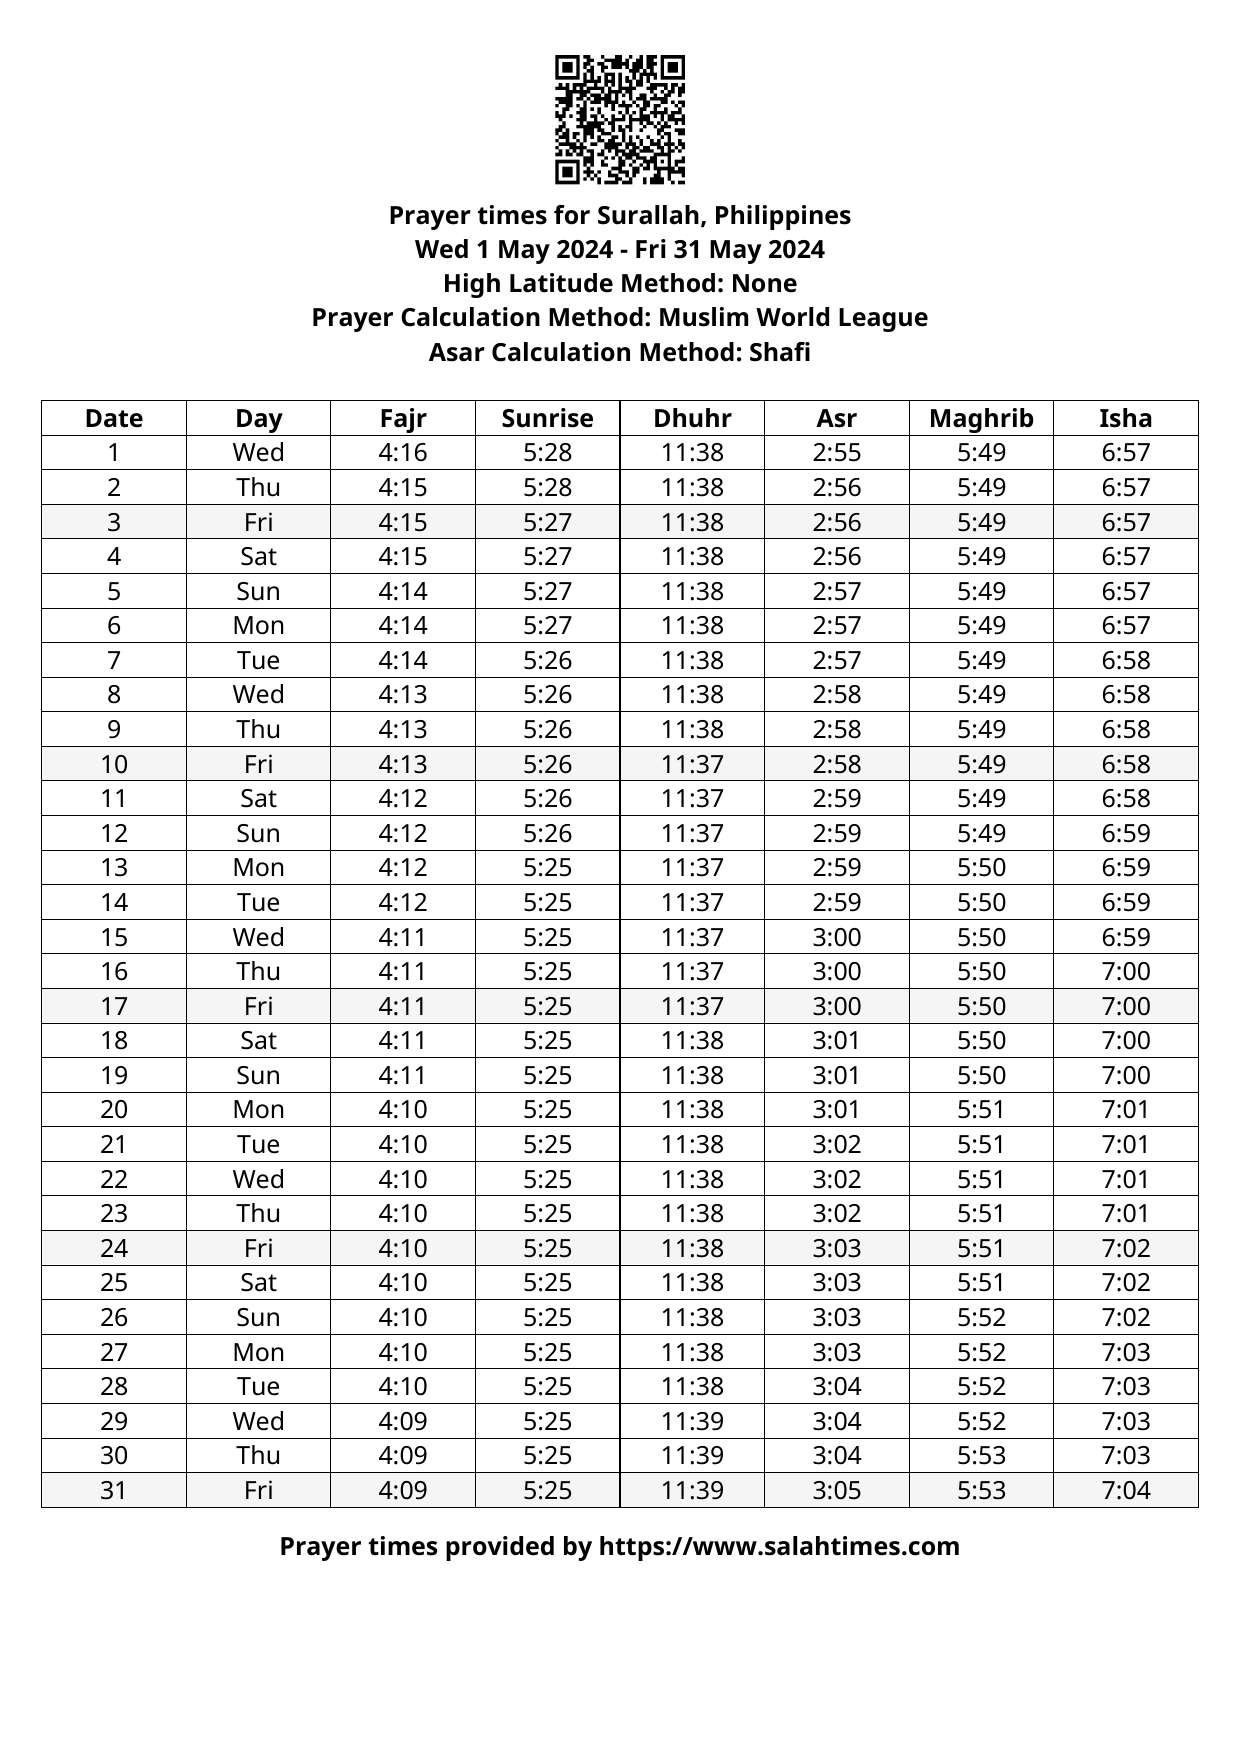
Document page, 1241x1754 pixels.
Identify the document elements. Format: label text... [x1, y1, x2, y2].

table_cell 4:14 [331, 574, 475, 607]
table_cell 5:53 [910, 1473, 1053, 1507]
table_cell 11:37 [621, 885, 764, 919]
table_cell Wed [187, 436, 330, 469]
table_cell 2:57 [765, 574, 909, 607]
table_cell Tue [187, 1369, 330, 1403]
table_cell 5:25 [476, 1300, 619, 1334]
table_cell 5:50 [910, 1058, 1053, 1092]
table_cell 3:05 [765, 1473, 909, 1507]
table_cell 5:25 [476, 1369, 619, 1403]
table_cell 7:00 [1054, 1058, 1198, 1092]
table_cell 2:57 [765, 643, 909, 677]
table_cell 6:58 [1054, 712, 1198, 746]
table_cell 6:59 [1054, 885, 1198, 919]
table_cell 5:25 [476, 1093, 619, 1126]
table_cell 7:03 [1054, 1439, 1198, 1472]
table_cell 5:25 [476, 1196, 619, 1230]
table_cell 4:11 [331, 989, 475, 1022]
table_cell 7:01 [1054, 1162, 1198, 1195]
table_cell 2:58 [765, 747, 909, 780]
table_cell 11:38 [621, 1335, 764, 1368]
table_cell 4:09 [331, 1439, 475, 1472]
table_header Dhuhr [621, 401, 764, 434]
table_cell 5:52 [910, 1335, 1053, 1368]
table_cell 11 [42, 781, 186, 815]
table_cell 9 [42, 712, 186, 746]
table_cell 7:02 [1054, 1231, 1198, 1264]
text Prayer times for Surallah, Philippines [42, 198, 1198, 232]
table_cell 3:04 [765, 1439, 909, 1472]
table_cell 3:00 [765, 989, 909, 1022]
table_cell 27 [42, 1335, 186, 1368]
table_cell 3:04 [765, 1404, 909, 1437]
table_cell 6:57 [1054, 609, 1198, 642]
table_cell Wed [187, 678, 330, 711]
table_cell 6:59 [1054, 920, 1198, 953]
table_cell 5:53 [910, 1439, 1053, 1472]
table_cell 25 [42, 1266, 186, 1299]
table_cell Sun [187, 574, 330, 607]
table_cell 4:10 [331, 1335, 475, 1368]
text High Latitude Method: None [42, 266, 1198, 300]
table_cell 4:11 [331, 1058, 475, 1092]
table_cell 5:26 [476, 747, 619, 780]
table_cell 11:38 [621, 643, 764, 677]
table_cell 11:38 [621, 1024, 764, 1057]
table_cell 7:01 [1054, 1093, 1198, 1126]
table_cell Fri [187, 1473, 330, 1507]
table_cell 11:37 [621, 851, 764, 884]
table_cell 7:00 [1054, 954, 1198, 988]
table_cell 2:56 [765, 470, 909, 504]
table_cell 5:49 [910, 678, 1053, 711]
table_cell 5:26 [476, 781, 619, 815]
text Prayer Calculation Method: Muslim World League [42, 300, 1198, 334]
text Wed 1 May 2024 - Fri 31 May 2024 [42, 232, 1198, 266]
table_cell 2:59 [765, 885, 909, 919]
table_cell 4:15 [331, 470, 475, 504]
table_cell Tue [187, 885, 330, 919]
table_cell Sun [187, 816, 330, 849]
table_cell 5:27 [476, 539, 619, 573]
table_cell 11:38 [621, 1266, 764, 1299]
table_header Day [187, 401, 330, 434]
table_cell 11:37 [621, 816, 764, 849]
table_cell Tue [187, 1127, 330, 1161]
table_cell 5:50 [910, 989, 1053, 1022]
table_cell 5:50 [910, 920, 1053, 953]
table_cell 11:38 [621, 1093, 764, 1126]
table_header Date [42, 401, 186, 434]
table_cell 11:37 [621, 989, 764, 1022]
table_cell 4:12 [331, 781, 475, 815]
table_cell 3:01 [765, 1093, 909, 1126]
table_cell 28 [42, 1369, 186, 1403]
table_cell 4:10 [331, 1266, 475, 1299]
table_cell 2:57 [765, 609, 909, 642]
table_cell Sat [187, 539, 330, 573]
table_cell 11:38 [621, 1127, 764, 1161]
table_cell Fri [187, 505, 330, 538]
table_cell 4:09 [331, 1404, 475, 1437]
table_cell 3:00 [765, 920, 909, 953]
table_cell 5:25 [476, 1024, 619, 1057]
table_cell Sun [187, 1058, 330, 1092]
table_cell 4 [42, 539, 186, 573]
table_cell 14 [42, 885, 186, 919]
table_header Asr [765, 401, 909, 434]
table_cell 2:55 [765, 436, 909, 469]
table_cell 3:04 [765, 1369, 909, 1403]
table_cell 5:52 [910, 1369, 1053, 1403]
table_cell 4:12 [331, 885, 475, 919]
table_cell 3:03 [765, 1335, 909, 1368]
table_cell 11:38 [621, 505, 764, 538]
table_cell 4:10 [331, 1093, 475, 1126]
table_cell 4:10 [331, 1127, 475, 1161]
table_cell 5:49 [910, 505, 1053, 538]
table_cell 5:51 [910, 1231, 1053, 1264]
table_cell Tue [187, 643, 330, 677]
table_cell Thu [187, 470, 330, 504]
table_cell 5:25 [476, 1231, 619, 1264]
table_cell 4:10 [331, 1369, 475, 1403]
table_cell 11:37 [621, 920, 764, 953]
table_header Fajr [331, 401, 475, 434]
table_cell 5:49 [910, 574, 1053, 607]
table_cell 5:52 [910, 1404, 1053, 1437]
table_cell 5:50 [910, 885, 1053, 919]
table_cell 11:38 [621, 1369, 764, 1403]
table_cell 2:58 [765, 712, 909, 746]
text Prayer times provided by https://www.salahtimes.com [42, 1528, 1198, 1563]
table_cell 5:25 [476, 920, 619, 953]
table_cell 5:50 [910, 1024, 1053, 1057]
table_cell 6:57 [1054, 539, 1198, 573]
table_cell 4:10 [331, 1196, 475, 1230]
table_cell 4:09 [331, 1473, 475, 1507]
table_cell 7:01 [1054, 1127, 1198, 1161]
table_cell 5:25 [476, 1058, 619, 1092]
table_cell 5 [42, 574, 186, 607]
table_cell 7:00 [1054, 989, 1198, 1022]
table_cell 4:13 [331, 678, 475, 711]
table_cell 11:38 [621, 712, 764, 746]
table_cell 11:39 [621, 1439, 764, 1472]
table_cell 5:25 [476, 851, 619, 884]
table_cell 5:49 [910, 643, 1053, 677]
table_cell 5:50 [910, 954, 1053, 988]
table_cell 6:57 [1054, 574, 1198, 607]
table_cell 30 [42, 1439, 186, 1472]
table_cell 5:49 [910, 712, 1053, 746]
table_cell 2:59 [765, 816, 909, 849]
table_cell 3:03 [765, 1231, 909, 1264]
table_cell 5:27 [476, 574, 619, 607]
table_header Sunrise [476, 401, 619, 434]
table_cell Wed [187, 920, 330, 953]
table_cell 7:03 [1054, 1404, 1198, 1437]
table_cell 21 [42, 1127, 186, 1161]
table_cell 5:49 [910, 781, 1053, 815]
table_cell Thu [187, 1196, 330, 1230]
table_cell 3:01 [765, 1024, 909, 1057]
table_cell 10 [42, 747, 186, 780]
table_cell 5:49 [910, 816, 1053, 849]
table_cell 5:51 [910, 1162, 1053, 1195]
table_cell 5:26 [476, 712, 619, 746]
table_cell 4:15 [331, 539, 475, 573]
table_cell 4:12 [331, 851, 475, 884]
table_header Maghrib [910, 401, 1053, 434]
table_cell 5:26 [476, 678, 619, 711]
table_cell 19 [42, 1058, 186, 1092]
table_cell 5:49 [910, 436, 1053, 469]
table_cell Sun [187, 1300, 330, 1334]
table_cell 6:58 [1054, 643, 1198, 677]
table_cell 6:58 [1054, 781, 1198, 815]
table_cell 20 [42, 1093, 186, 1126]
table_cell 11:38 [621, 1300, 764, 1334]
table_cell 5:25 [476, 1127, 619, 1161]
table_cell 11:39 [621, 1404, 764, 1437]
table_cell 5:51 [910, 1093, 1053, 1126]
table_cell 11:39 [621, 1473, 764, 1507]
table_cell Sat [187, 1266, 330, 1299]
table_cell 31 [42, 1473, 186, 1507]
table_cell 13 [42, 851, 186, 884]
table_cell Wed [187, 1404, 330, 1437]
table_cell 11:38 [621, 436, 764, 469]
table_cell 5:28 [476, 470, 619, 504]
table_cell 5:25 [476, 1439, 619, 1472]
table_cell 5:25 [476, 1335, 619, 1368]
table_cell 11:38 [621, 539, 764, 573]
table_cell 11:38 [621, 609, 764, 642]
table_cell 23 [42, 1196, 186, 1230]
table_cell 5:25 [476, 1473, 619, 1507]
table_cell 5:25 [476, 885, 619, 919]
table_cell 8 [42, 678, 186, 711]
table_cell 11:37 [621, 747, 764, 780]
table_cell 7 [42, 643, 186, 677]
picture [542, 41, 699, 198]
table_cell 5:49 [910, 747, 1053, 780]
table_cell 3:03 [765, 1266, 909, 1299]
table_cell 3:00 [765, 954, 909, 988]
table_cell 7:00 [1054, 1024, 1198, 1057]
table_cell 16 [42, 954, 186, 988]
table_cell 12 [42, 816, 186, 849]
table_cell 5:27 [476, 505, 619, 538]
table_cell 4:14 [331, 643, 475, 677]
table_cell 2:56 [765, 505, 909, 538]
table_cell 2:56 [765, 539, 909, 573]
table_cell Mon [187, 609, 330, 642]
table_cell Thu [187, 712, 330, 746]
table_cell 11:38 [621, 1196, 764, 1230]
table_cell 18 [42, 1024, 186, 1057]
table_cell 7:03 [1054, 1369, 1198, 1403]
table_cell 6:58 [1054, 747, 1198, 780]
table_cell 3:02 [765, 1162, 909, 1195]
table_cell 6:57 [1054, 505, 1198, 538]
table_cell 15 [42, 920, 186, 953]
table_cell 5:25 [476, 954, 619, 988]
text Asar Calculation Method: Shafi [42, 334, 1198, 368]
table_cell 11:38 [621, 470, 764, 504]
table_cell 5:26 [476, 816, 619, 849]
table_cell 5:49 [910, 609, 1053, 642]
table_header Isha [1054, 401, 1198, 434]
table_cell 4:11 [331, 920, 475, 953]
table_cell 11:38 [621, 1162, 764, 1195]
table_cell 4:11 [331, 954, 475, 988]
table_cell 5:51 [910, 1196, 1053, 1230]
table_cell 4:13 [331, 712, 475, 746]
table_cell 22 [42, 1162, 186, 1195]
table_cell Thu [187, 1439, 330, 1472]
table_cell 5:52 [910, 1300, 1053, 1334]
table_cell 4:16 [331, 436, 475, 469]
table_cell 6:59 [1054, 851, 1198, 884]
table_cell 5:25 [476, 1404, 619, 1437]
table_cell 1 [42, 436, 186, 469]
table_cell 4:13 [331, 747, 475, 780]
table_cell 5:28 [476, 436, 619, 469]
table_cell 3 [42, 505, 186, 538]
table_cell Sat [187, 1024, 330, 1057]
table_cell 2:59 [765, 781, 909, 815]
table_cell Thu [187, 954, 330, 988]
table_cell 7:01 [1054, 1196, 1198, 1230]
table_cell 29 [42, 1404, 186, 1437]
table_cell 11:38 [621, 678, 764, 711]
table_cell 2:59 [765, 851, 909, 884]
table_cell 4:11 [331, 1024, 475, 1057]
table_cell 24 [42, 1231, 186, 1264]
table_cell 11:37 [621, 954, 764, 988]
table_cell Mon [187, 1335, 330, 1368]
table_cell 6:57 [1054, 436, 1198, 469]
table_cell Fri [187, 747, 330, 780]
table_cell 4:10 [331, 1231, 475, 1264]
table_cell 6:59 [1054, 816, 1198, 849]
table_cell 5:25 [476, 1266, 619, 1299]
table_cell Mon [187, 851, 330, 884]
table_cell 5:25 [476, 1162, 619, 1195]
table_cell 5:51 [910, 1127, 1053, 1161]
table_cell 7:04 [1054, 1473, 1198, 1507]
table_cell 3:02 [765, 1127, 909, 1161]
table_cell 5:25 [476, 989, 619, 1022]
table_cell 11:38 [621, 574, 764, 607]
table_cell Fri [187, 989, 330, 1022]
table_cell 2:58 [765, 678, 909, 711]
table_cell 3:02 [765, 1196, 909, 1230]
table_cell 7:02 [1054, 1300, 1198, 1334]
table_cell 26 [42, 1300, 186, 1334]
table_cell 4:10 [331, 1162, 475, 1195]
table_cell 11:38 [621, 1058, 764, 1092]
table_cell 3:03 [765, 1300, 909, 1334]
table_cell Mon [187, 1093, 330, 1126]
table_cell 5:26 [476, 643, 619, 677]
table_cell 4:12 [331, 816, 475, 849]
table_cell 17 [42, 989, 186, 1022]
table_cell 4:14 [331, 609, 475, 642]
table_cell 6:57 [1054, 470, 1198, 504]
table_cell 5:51 [910, 1266, 1053, 1299]
table_cell 4:15 [331, 505, 475, 538]
table_cell 6:58 [1054, 678, 1198, 711]
table_cell 2 [42, 470, 186, 504]
table_cell 5:49 [910, 539, 1053, 573]
table_cell 5:27 [476, 609, 619, 642]
table_cell 3:01 [765, 1058, 909, 1092]
table_cell 7:02 [1054, 1266, 1198, 1299]
table_cell Fri [187, 1231, 330, 1264]
table_cell 11:37 [621, 781, 764, 815]
table_cell 5:50 [910, 851, 1053, 884]
table_cell Wed [187, 1162, 330, 1195]
table_cell 7:03 [1054, 1335, 1198, 1368]
table_cell Sat [187, 781, 330, 815]
table_cell 6 [42, 609, 186, 642]
table_cell 4:10 [331, 1300, 475, 1334]
table_cell 5:49 [910, 470, 1053, 504]
table_cell 11:38 [621, 1231, 764, 1264]
